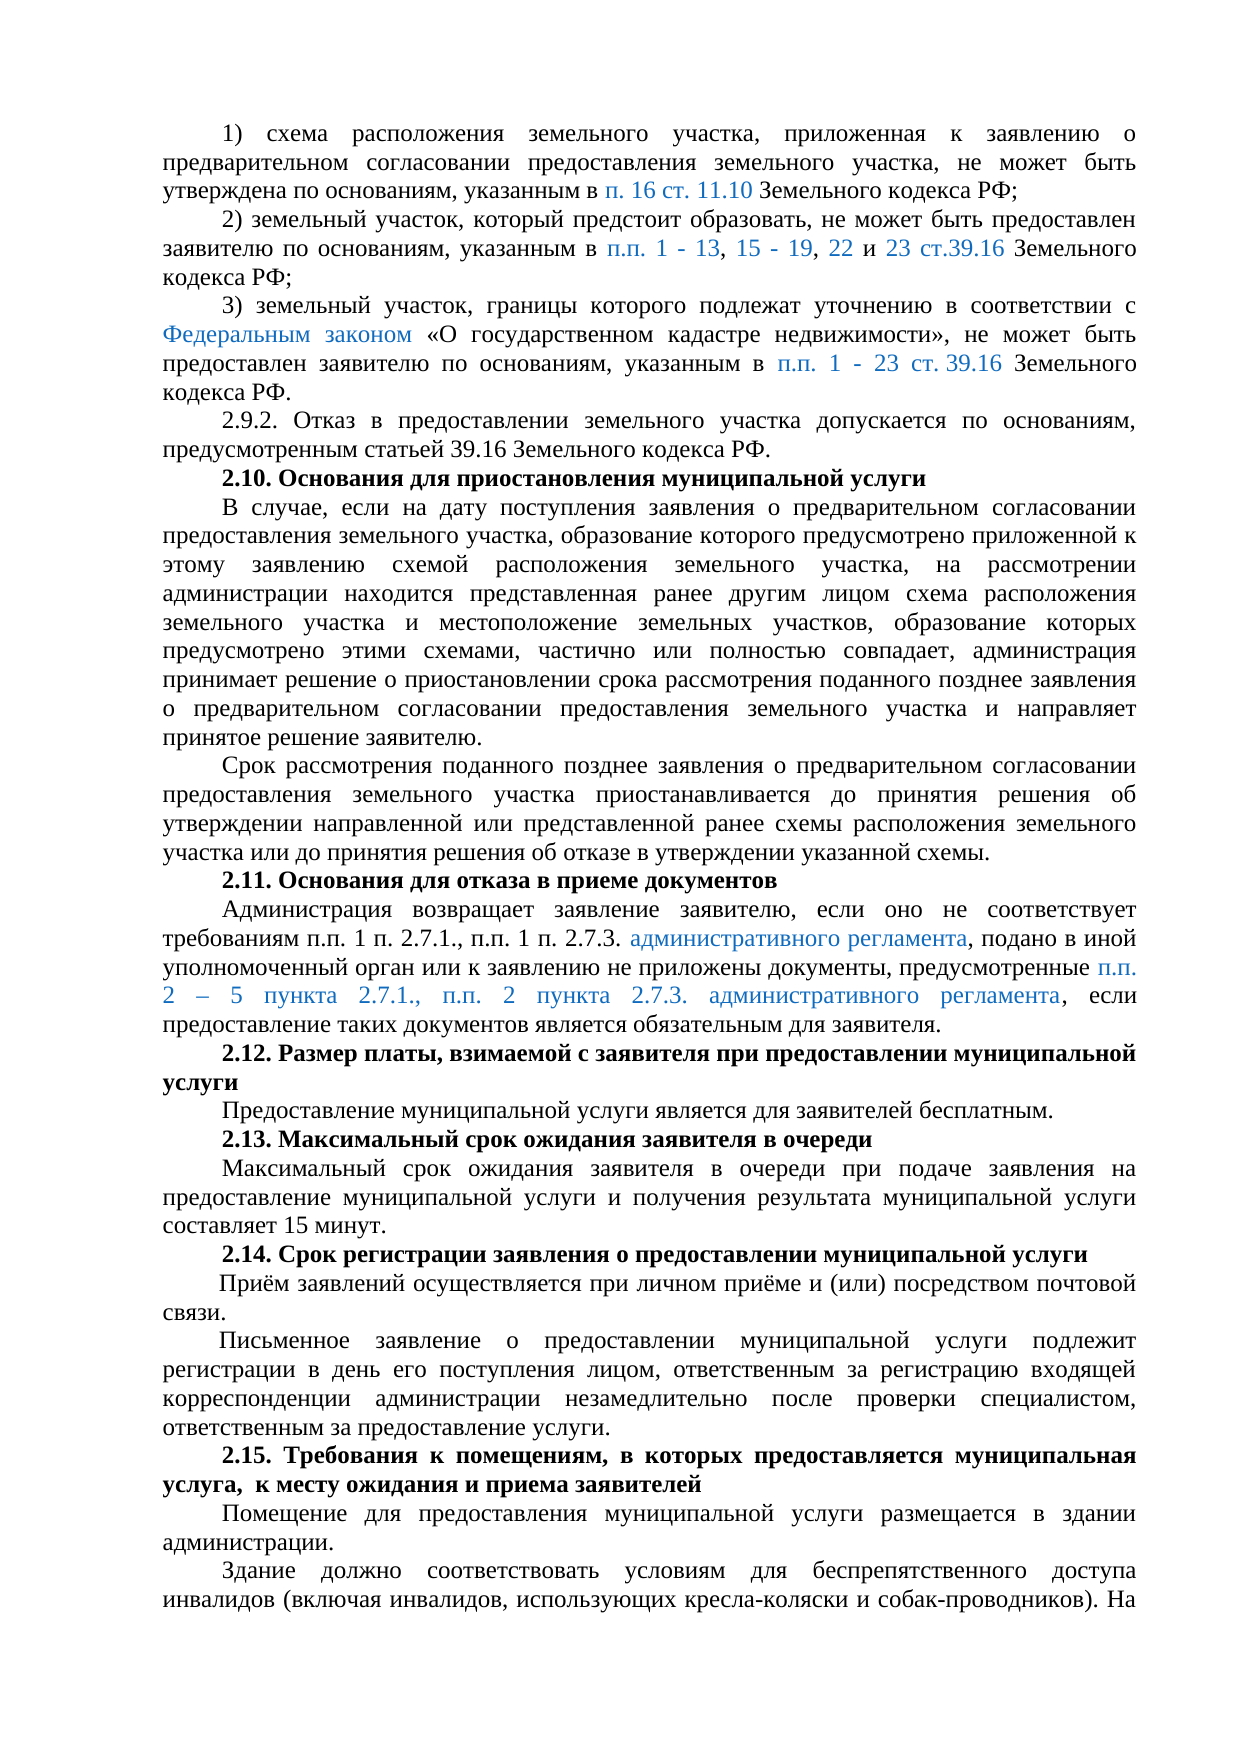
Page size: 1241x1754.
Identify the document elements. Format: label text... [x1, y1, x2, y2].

text Письменное заявление о предоставлении муниципальной услуги подлежит регистрации в день его поступления лицом, ответственным за регистрацию входящей корреспонденции администрации незамедлительно после проверки специалистом, ответственным за предоставление услуги. [162, 1326, 1137, 1441]
text Максимальный срок ожидания заявителя в очереди при подаче заявления на предоставление муниципальной услуги и получения результата муниципальной услуги составляет 15 минут. [162, 1153, 1137, 1239]
text 2.15. Требования к помещениям, в которых предоставляется муниципальная услуга, к месту ожидания и приема заявителей [162, 1441, 1137, 1498]
text Предоставление муниципальной услуги является для заявителей бесплатным. [162, 1096, 1137, 1124]
text 2.10. Основания для приостановления муниципальной услуги [162, 463, 1137, 492]
text Администрация возвращает заявление заявителю, если оно не соответствует требованиям п.п. 1 п. 2.7.1., п.п. 1 п. 2.7.3. административного регламента, подано в иной уполномоченный орган или к заявлению не приложены документы, предусмотренные п.п. 2 – 5 пункта 2.7.1., п.п. 2 пункта 2.7.3. административного регламента, если предоставление таких документов является обязательным для заявителя. [162, 894, 1137, 1038]
text 2) земельный участок, который предстоит образовать, не может быть предоставлен заявителю по основаниям, указанным в п.п. 1 - 13, 15 - 19, 22 и 23 ст.39.16 Земельного кодекса РФ; [162, 204, 1137, 291]
text Помещение для предоставления муниципальной услуги размещается в здании администрации. [162, 1498, 1137, 1556]
text Срок рассмотрения поданного позднее заявления о предварительном согласовании предоставления земельного участка приостанавливается до принятия решения об утверждении направленной или представленной ранее схемы расположения земельного участка или до принятия решения об отказе в утверждении указанной схемы. [162, 751, 1137, 866]
text 2.13. Максимальный срок ожидания заявителя в очереди [162, 1124, 1137, 1153]
text 2.12. Размер платы, взимаемой с заявителя при предоставлении муниципальной услуги [162, 1038, 1137, 1096]
text 2.9.2. Отказ в предоставлении земельного участка допускается по основаниям, предусмотренным статьей 39.16 Земельного кодекса РФ. [162, 406, 1137, 463]
text 2.14. Срок регистрации заявления о предоставлении муниципальной услуги [162, 1239, 1137, 1268]
text Приём заявлений осуществляется при личном приёме и (или) посредством почтовой связи. [162, 1268, 1137, 1326]
text В случае, если на дату поступления заявления о предварительном согласовании предоставления земельного участка, образование которого предусмотрено приложенной к этому заявлению схемой расположения земельного участка, на рассмотрении администрации находится представленная ранее другим лицом схема расположения земельного участка и местоположение земельных участков, образование которых предусмотрено этими схемами, частично или полностью совпадает, администрация принимает решение о приостановлении срока рассмотрения поданного позднее заявления о предварительном согласовании предоставления земельного участка и направляет принятое решение заявителю. [162, 492, 1137, 751]
text 2.11. Основания для отказа в приеме документов [162, 866, 1137, 894]
text 1) схема расположения земельного участка, приложенная к заявлению о предварительном согласовании предоставления земельного участка, не может быть утверждена по основаниям, указанным в п. 16 ст. 11.10 Земельного кодекса РФ; [162, 118, 1137, 204]
text 3) земельный участок, границы которого подлежат уточнению в соответствии с Федеральным законом «О государственном кадастре недвижимости», не может быть предоставлен заявителю по основаниям, указанным в п.п. 1 - 23 ст. 39.16 Земельного кодекса РФ. [162, 291, 1137, 406]
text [162, 1556, 1137, 1613]
